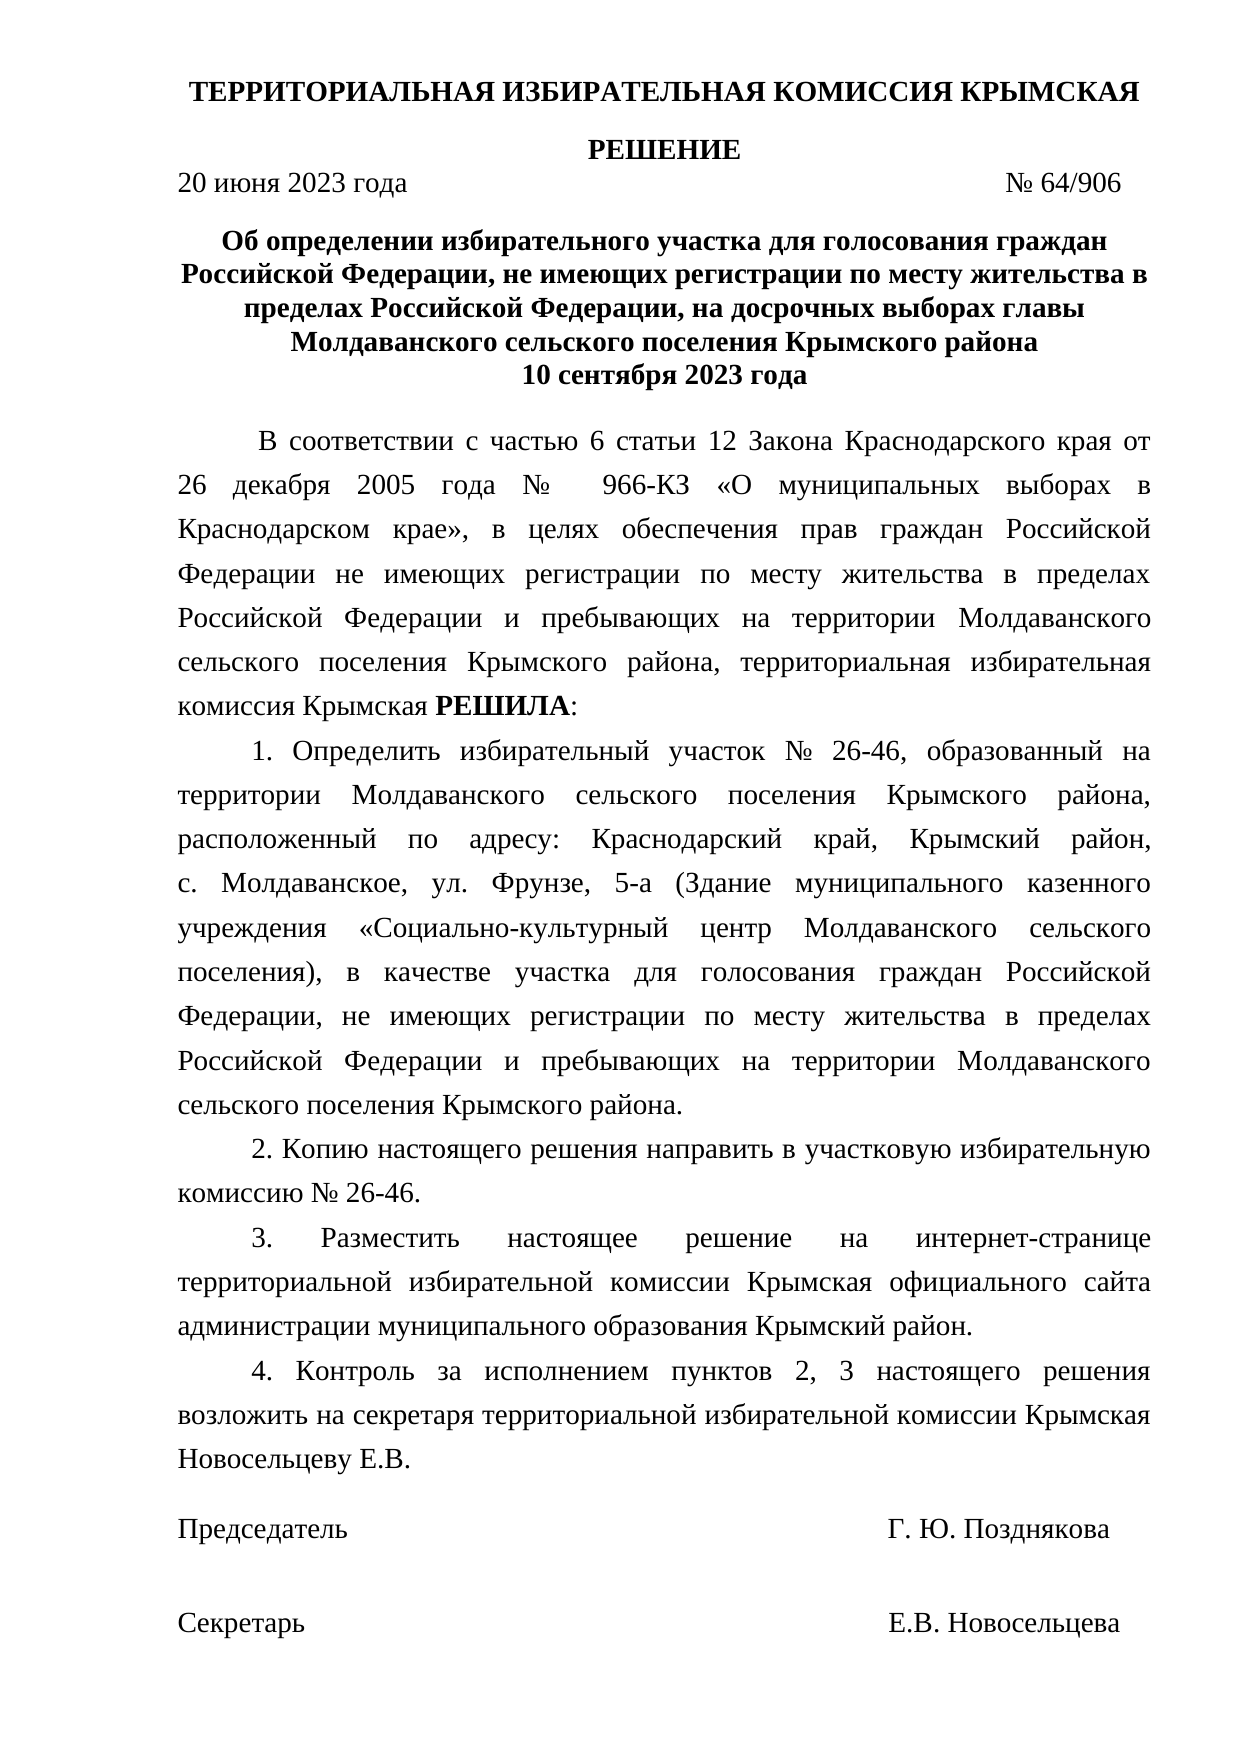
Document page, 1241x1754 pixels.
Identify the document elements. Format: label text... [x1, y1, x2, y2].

text 3. Разместить настоящее решение на интернет-странице территориальной избирательной комиссии Крымская официального сайта администрации муниципального образования Крымский район. [177, 1212, 1152, 1344]
text РЕШЕНИЕ [177, 132, 1152, 165]
text Председатель Г. Ю. Позднякова [177, 1511, 1152, 1544]
text Секретарь Е.В. Новосельцева [177, 1605, 1152, 1638]
text ТЕРРИТОРИАЛЬНАЯ ИЗБИРАТЕЛЬНАЯ КОМИССИЯ КРЫМСКАЯ [177, 74, 1152, 108]
text 2. Копию настоящего решения направить в участковую избирательную комиссию № 26-46. [177, 1123, 1152, 1212]
text Об определении избирательного участка для голосования граждан Российской Федерации, не имеющих регистрации по месту жительства в пределах Российской Федерации, на досрочных выборах главы Молдаванского сельского поселения Крымского района [177, 223, 1152, 357]
text 10 сентября 2023 года [177, 357, 1152, 391]
text 20 июня 2023 года № 64/906 [177, 165, 1152, 199]
text В соответствии с частью 6 статьи 12 Закона Краснодарского края от 26 декабря 2005 года № 966-КЗ «О муниципальных выборах в Краснодарском крае», в целях обеспечения прав граждан Российской Федерации не имеющих регистрации по месту жительства в пределах Российской Федерации и пребывающих на территории Молдаванского сельского поселения Крымского района, территориальная избирательная комиссия Крымская РЕШИЛА: [177, 415, 1152, 725]
text 1. Определить избирательный участок № 26-46, образованный на территории Молдаванского сельского поселения Крымского района, расположенный по адресу: Краснодарский край, Крымский район, с. Молдаванское, ул. Фрунзе, 5-а (Здание муниципального казенного учреждения «Социально-культурный центр Молдаванского сельского поселения), в качестве участка для голосования граждан Российской Федерации, не имеющих регистрации по месту жительства в пределах Российской Федерации и пребывающих на территории Молдаванского сельского поселения Крымского района. [177, 725, 1152, 1123]
text 4. Контроль за исполнением пунктов 2, 3 настоящего решения возложить на секретаря территориальной избирательной комиссии Крымская Новосельцеву Е.В. [177, 1344, 1152, 1477]
